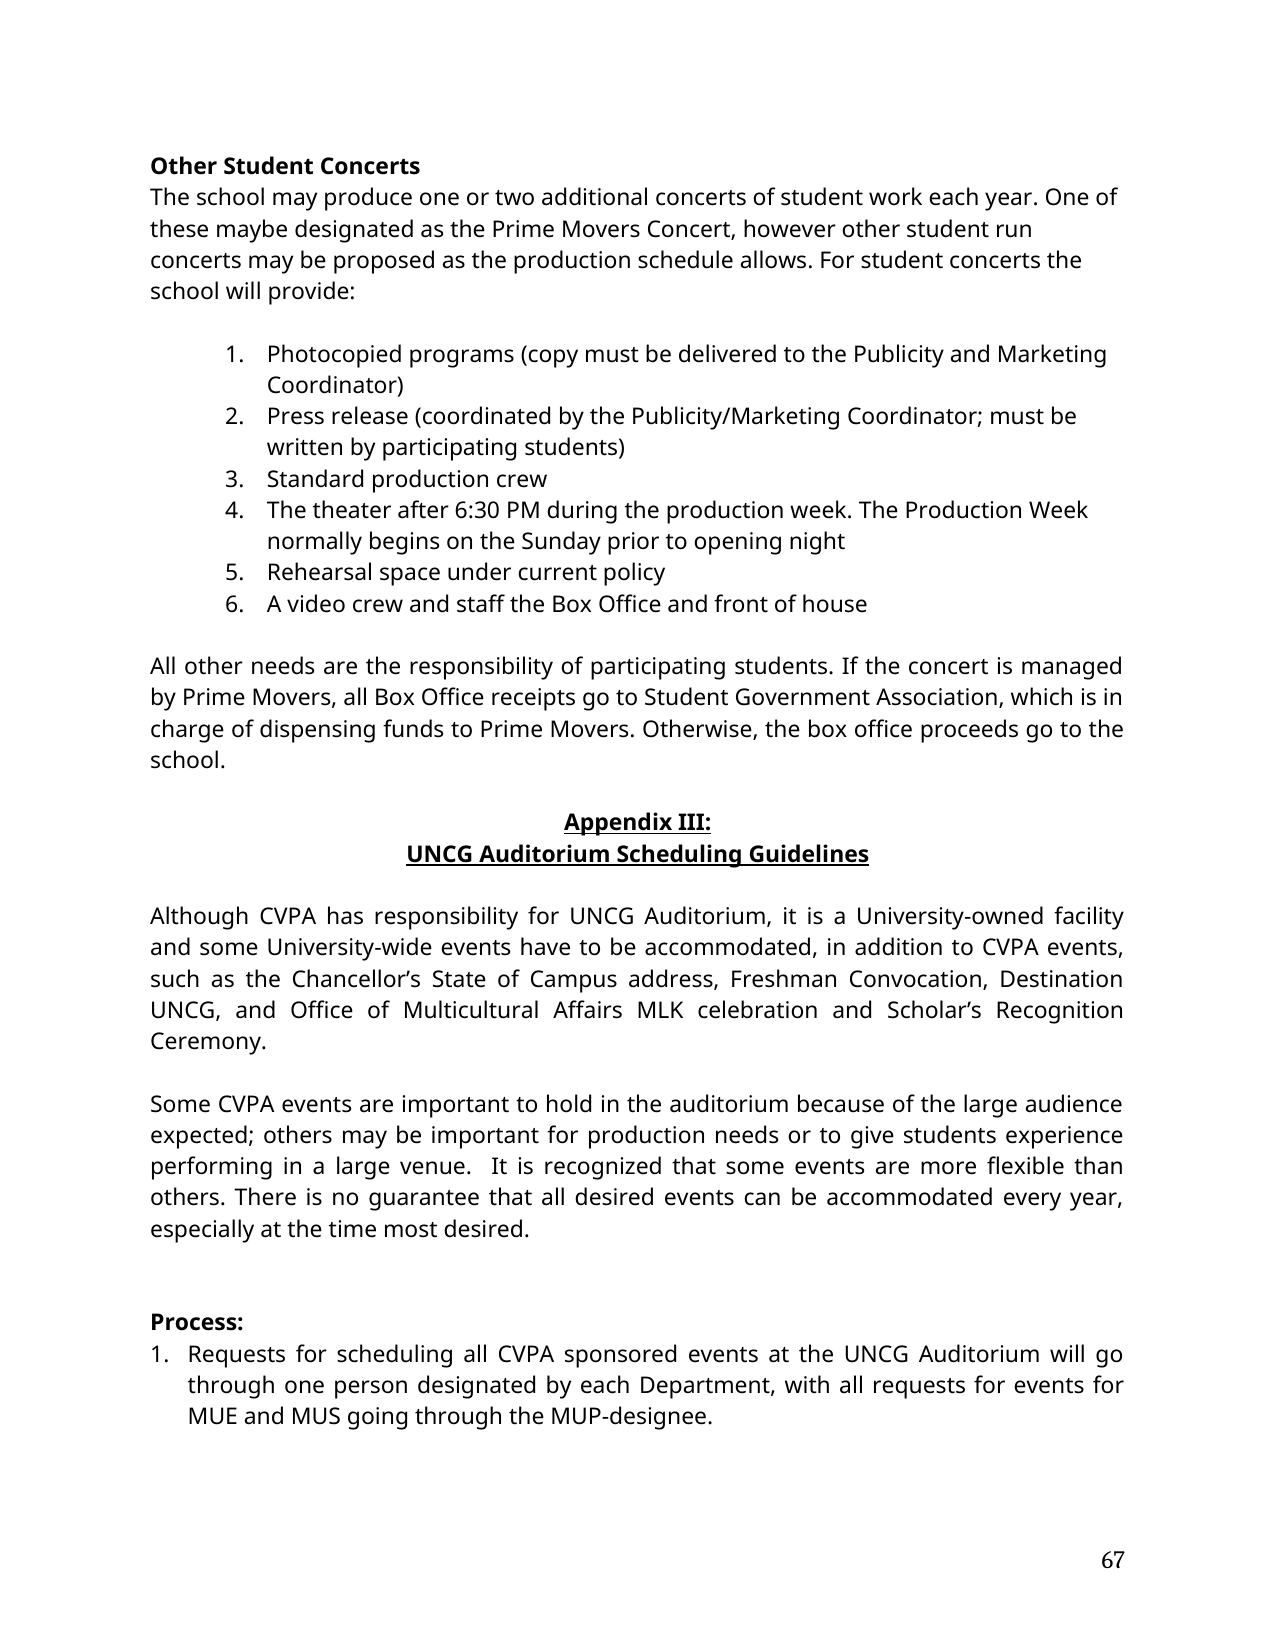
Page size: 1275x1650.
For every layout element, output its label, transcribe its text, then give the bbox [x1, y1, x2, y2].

list A video crew and staff the Box Office and front of house [225, 587, 1125, 619]
text All other needs are the responsibility of participating students. If the concert is managed by Prime Movers, all Box Office receipts go to Student Government Association, which is in charge of dispensing funds to Prime Movers. Otherwise, the box office proceeds go to the school. [150, 650, 1125, 775]
list Press release (coordinated by the Publicity/Marketing Coordinator; must be written by participating students) [225, 400, 1125, 462]
text Although CVPA has responsibility for UNCG Auditorium, it is a University-owned facility and some University-wide events have to be accommodated, in addition to CVPA events, such as the Chancellor’s State of Campus address, Freshman Convocation, Destination UNCG, and Office of Multicultural Affairs MLK celebration and Scholar’s Recognition Ceremony. [150, 900, 1125, 1056]
text Some CVPA events are important to hold in the auditorium because of the large audience expected; others may be important for production needs or to give students experience performing in a large venue. It is recognized that some events are more flexible than others. There is no guarantee that all desired events can be accommodated every year, especially at the time most desired. [150, 1087, 1125, 1244]
text Other Student Concerts [150, 150, 1125, 181]
text UNCG Auditorium Scheduling Guidelines [150, 837, 1125, 869]
text The school may produce one or two additional concerts of student work each year. One of these maybe designated as the Prime Movers Concert, however other student run concerts may be proposed as the production schedule allows. For student concerts the school will provide: [150, 181, 1125, 306]
list The theater after 6:30 PM during the production week. The Production Week normally begins on the Sunday prior to opening night [225, 494, 1125, 556]
list Requests for scheduling all CVPA sponsored events at the UNCG Auditorium will go through one person designated by each Department, with all requests for events for MUE and MUS going through the MUP-designee. [150, 1337, 1125, 1431]
list Rehearsal space under current policy [225, 556, 1125, 587]
list Standard production crew [225, 462, 1125, 494]
text Appendix III: [150, 806, 1125, 837]
text Process: [150, 1306, 1125, 1337]
list Photocopied programs (copy must be delivered to the Publicity and Marketing Coordinator) [225, 337, 1125, 400]
